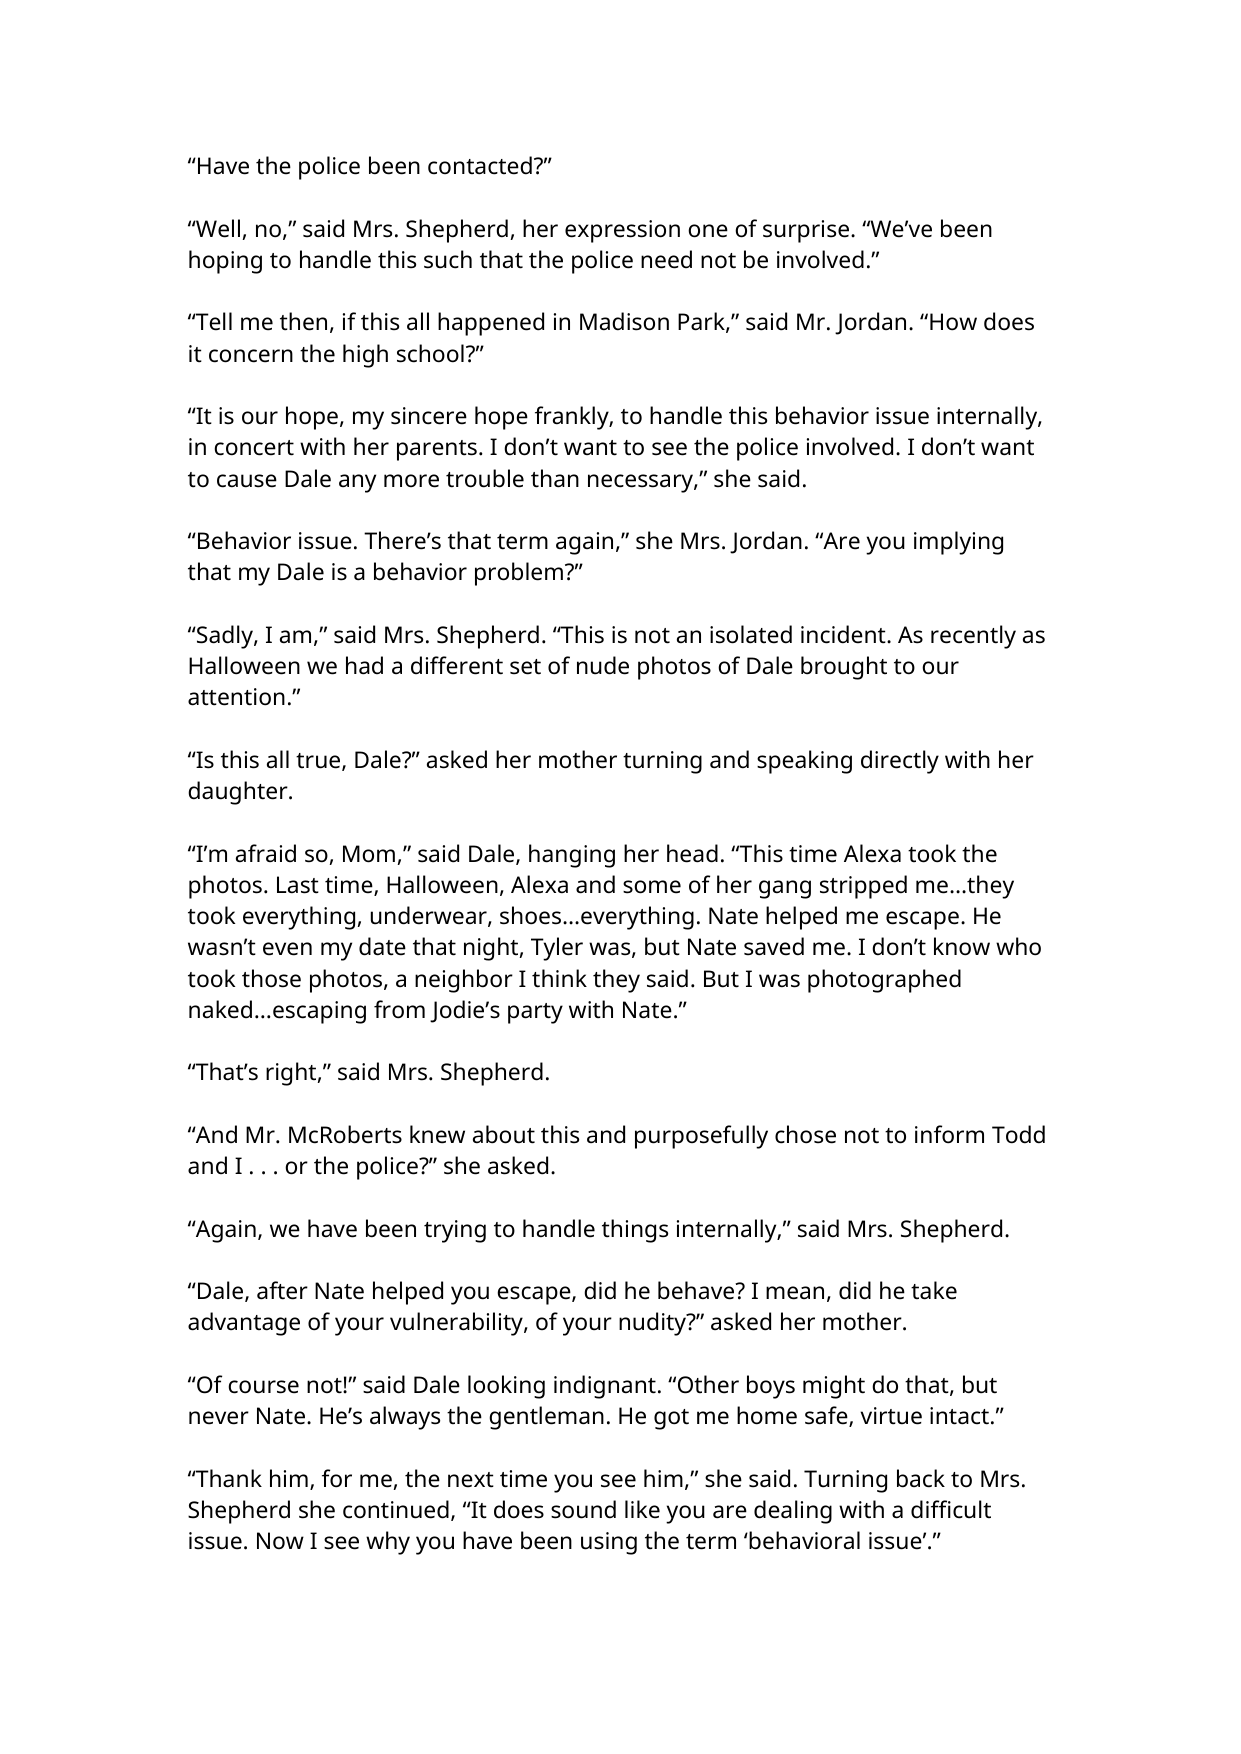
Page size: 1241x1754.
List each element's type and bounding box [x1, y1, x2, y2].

text [187, 150, 1053, 1587]
